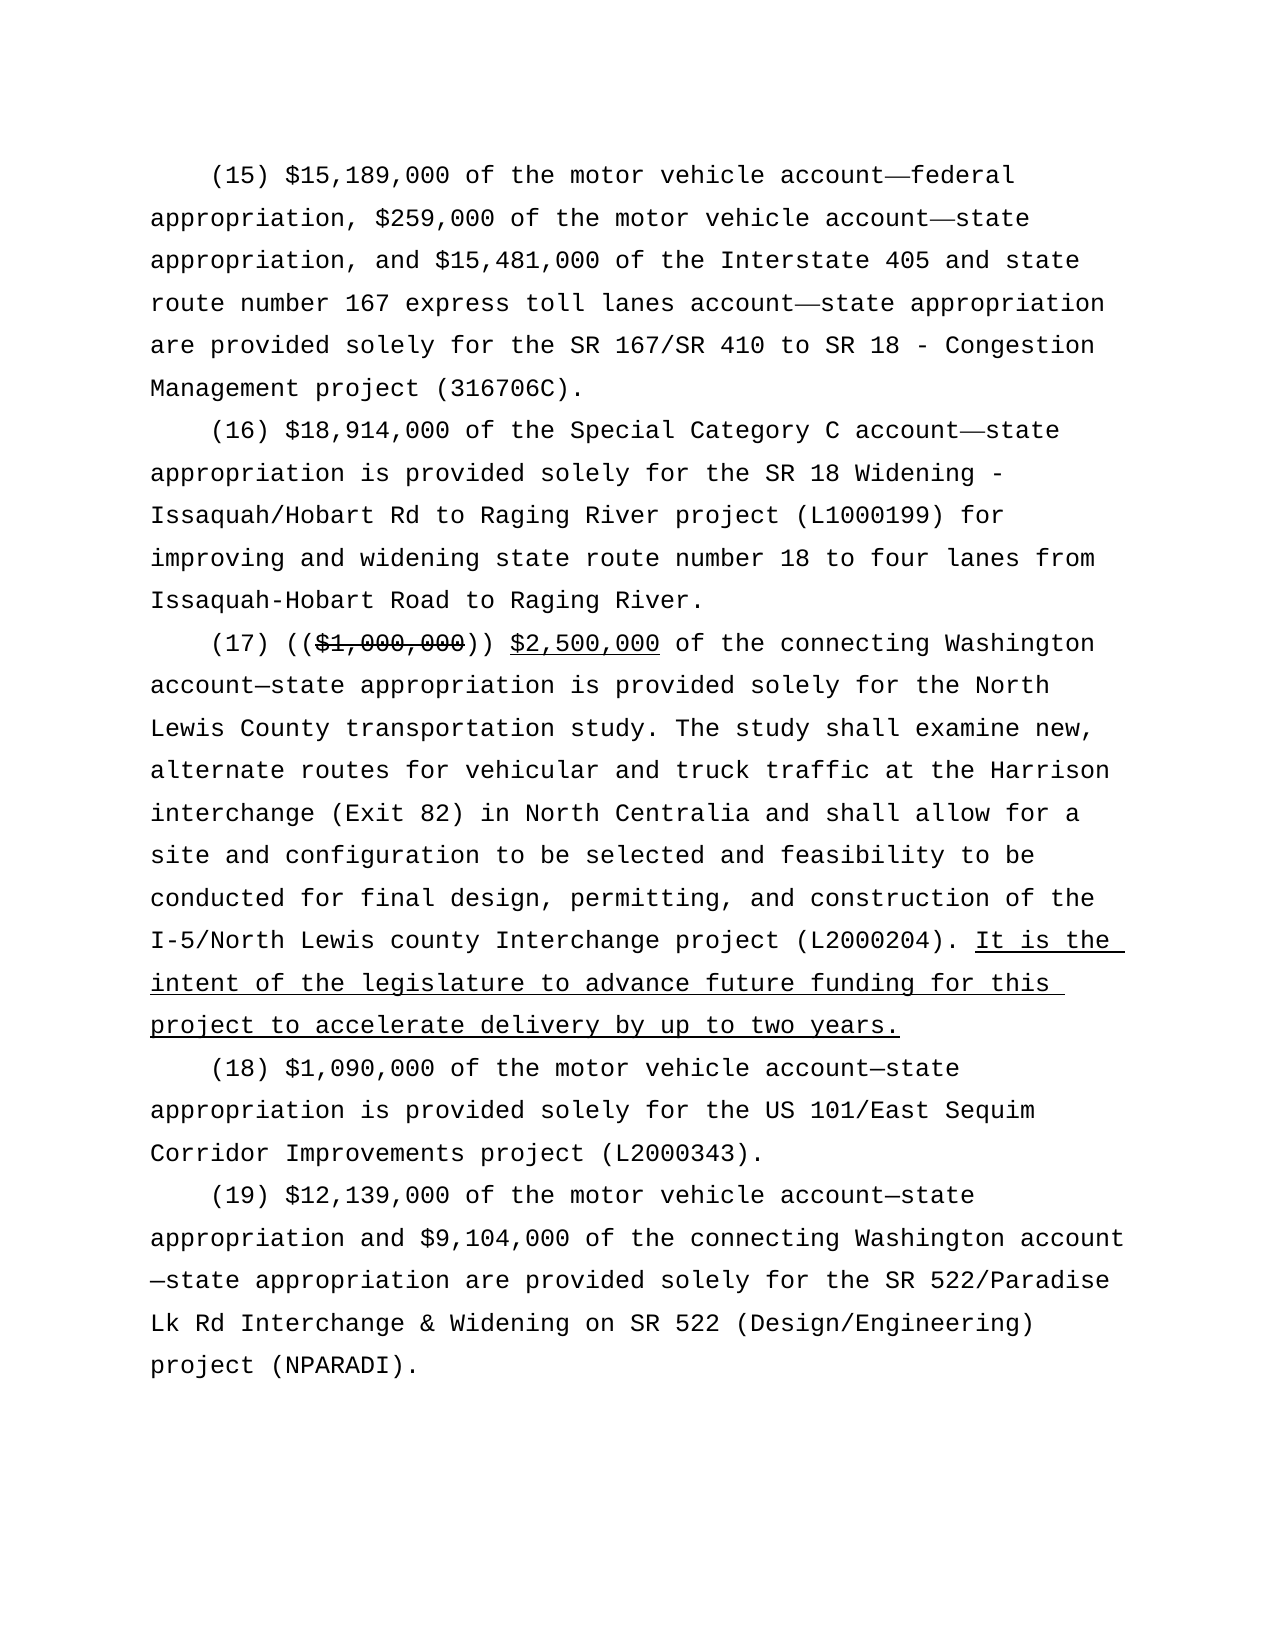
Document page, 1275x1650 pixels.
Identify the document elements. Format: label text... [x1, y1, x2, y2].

text (17) (($1,000,000)) $2,500,000 of the connecting Washington account—state appropriation is provided solely for the North Lewis County transportation study. The study shall examine new, alternate routes for vehicular and truck traffic at the Harrison interchange (Exit 82) in North Centralia and shall allow for a site and configuration to be selected and feasibility to be conducted for final design, permitting, and construction of the I-5/North Lewis county Interchange project (L2000204). It is the intent of the legislature to advance future funding for this project to accelerate delivery by up to two years. [150, 617, 1125, 1042]
text (19) $12,139,000 of the motor vehicle account—state appropriation and $9,104,000 of the connecting Washington account—state appropriation are provided solely for the SR 522/Paradise Lk Rd Interchange & Widening on SR 522 (Design/Engineering) project (NPARADI). [150, 1170, 1125, 1382]
text (15) $15,189,000 of the motor vehicle account—federal appropriation, $259,000 of the motor vehicle account—state appropriation, and $15,481,000 of the Interstate 405 and state route number 167 express toll lanes account—state appropriation are provided solely for the SR 167/SR 410 to SR 18 - Congestion Management project (316706C). [150, 150, 1125, 405]
text (16) $18,914,000 of the Special Category C account—state appropriation is provided solely for the SR 18 Widening - Issaquah/Hobart Rd to Raging River project (L1000199) for improving and widening state route number 18 to four lanes from Issaquah-Hobart Road to Raging River. [150, 405, 1125, 617]
text (18) $1,090,000 of the motor vehicle account—state appropriation is provided solely for the US 101/East Sequim Corridor Improvements project (L2000343). [150, 1042, 1125, 1170]
